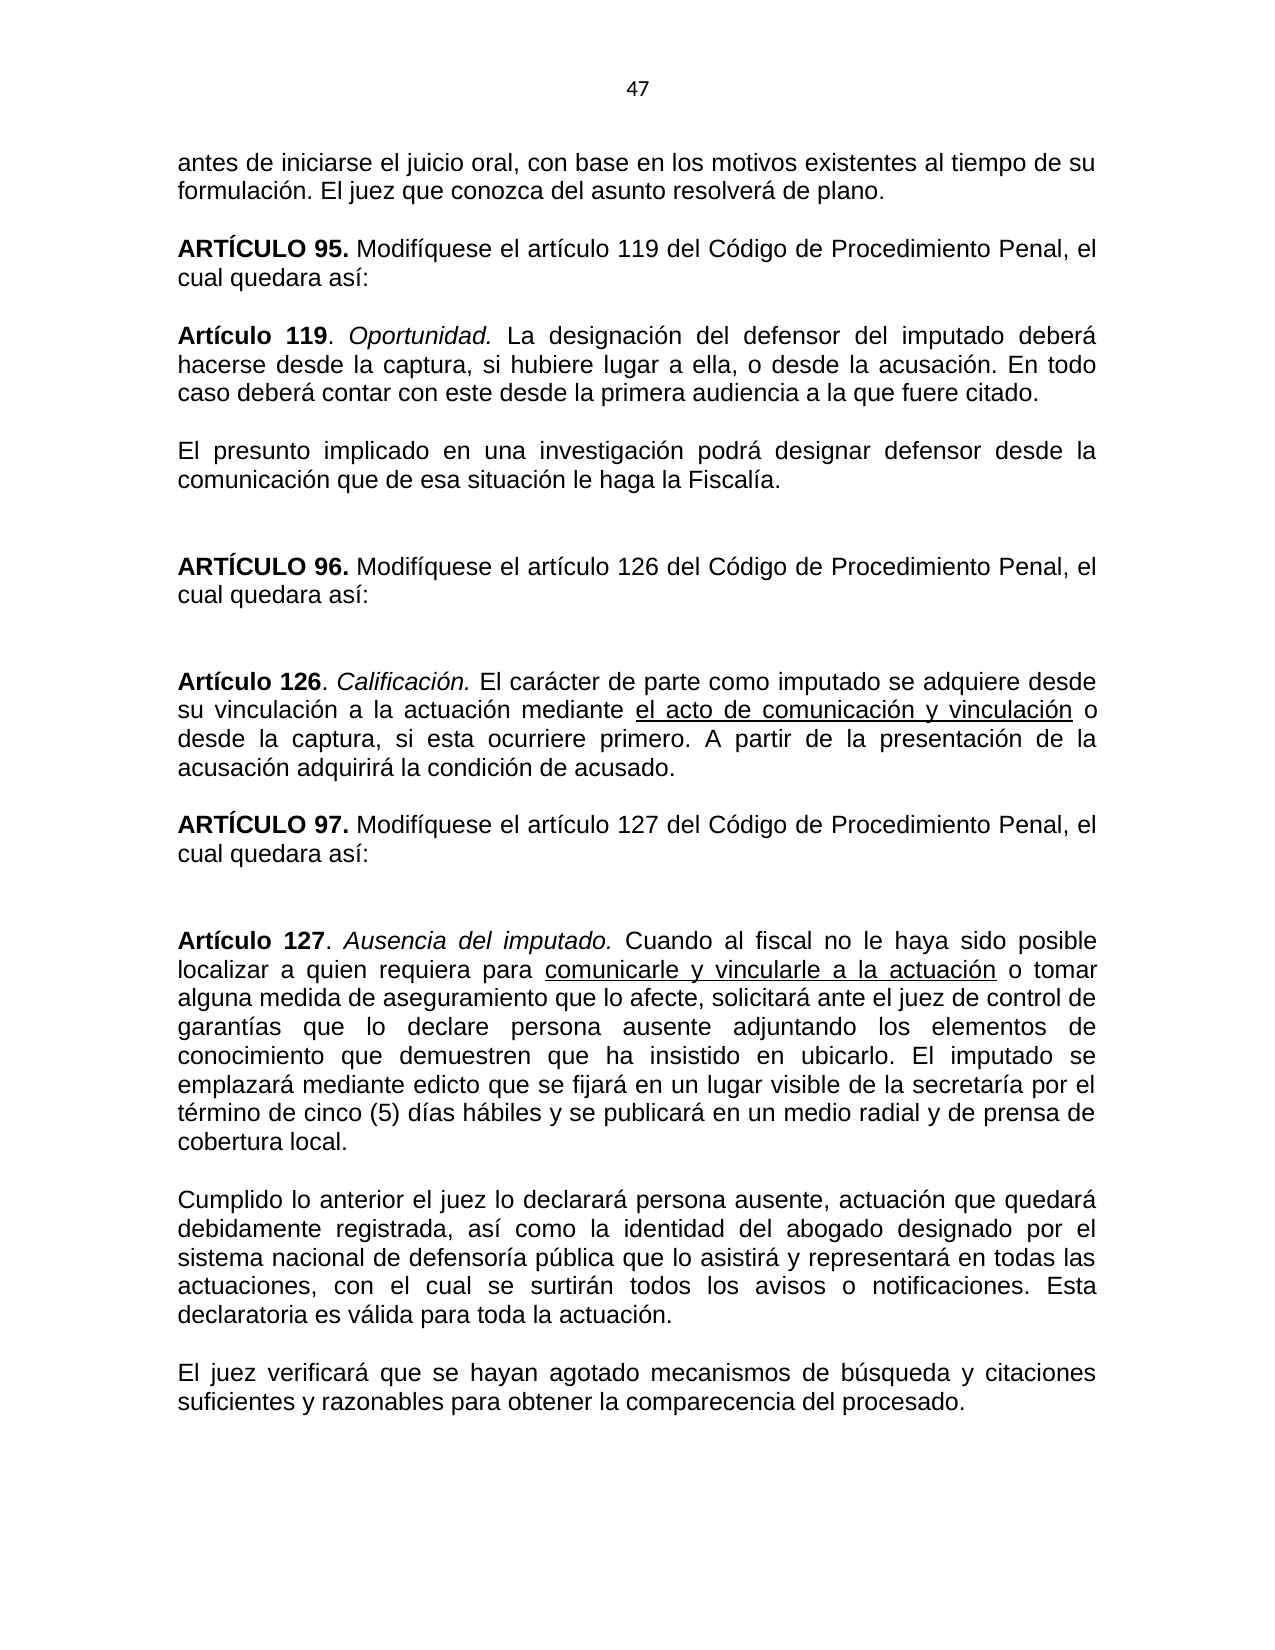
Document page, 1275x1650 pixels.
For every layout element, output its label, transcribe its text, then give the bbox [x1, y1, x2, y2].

text Artículo 119. Oportunidad. La designación del defensor del imputado deberá hacerse desde la captura, si hubiere lugar a ella, o desde la acusación. En todo caso deberá contar con este desde la primera audiencia a la que fuere citado. [177, 321, 1098, 407]
text ARTÍCULO 97. Modifíquese el artículo 127 del Código de Procedimiento Penal, el cual quedara así: [177, 811, 1098, 868]
text El juez verificará que se hayan agotado mecanismos de búsqueda y citaciones suficientes y razonables para obtener la comparecencia del procesado. [177, 1358, 1098, 1416]
text Cumplido lo anterior el juez lo declarará persona ausente, actuación que quedará debidamente registrada, así como la identidad del abogado designado por el sistema nacional de defensoría pública que lo asistirá y representará en todas las actuaciones, con el cual se surtirán todos los avisos o notificaciones. Esta declaratoria es válida para toda la actuación. [177, 1185, 1098, 1329]
text Artículo 127. Ausencia del imputado. Cuando al fiscal no le haya sido posible localizar a quien requiera para comunicarle y vincularle a la actuación o tomar alguna medida de aseguramiento que lo afecte, solicitará ante el juez de control de garantías que lo declare persona ausente adjuntando los elementos de conocimiento que demuestren que ha insistido en ubicarlo. El imputado se emplazará mediante edicto que se fijará en un lugar visible de la secretaría por el término de cinco (5) días hábiles y se publicará en un medio radial y de prensa de cobertura local. [177, 926, 1098, 1156]
text Artículo 126. Calificación. El carácter de parte como imputado se adquiere desde su vinculación a la actuación mediante el acto de comunicación y vinculación o desde la captura, si esta ocurriere primero. A partir de la presentación de la acusación adquirirá la condición de acusado. [177, 667, 1098, 782]
text El presunto implicado en una investigación podrá designar defensor desde la comunicación que de esa situación le haga la Fiscalía. [177, 436, 1098, 494]
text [177, 148, 1098, 205]
text ARTÍCULO 96. Modifíquese el artículo 126 del Código de Procedimiento Penal, el cual quedara así: [177, 552, 1098, 609]
text ARTÍCULO 95. Modifíquese el artículo 119 del Código de Procedimiento Penal, el cual quedara así: [177, 234, 1098, 292]
